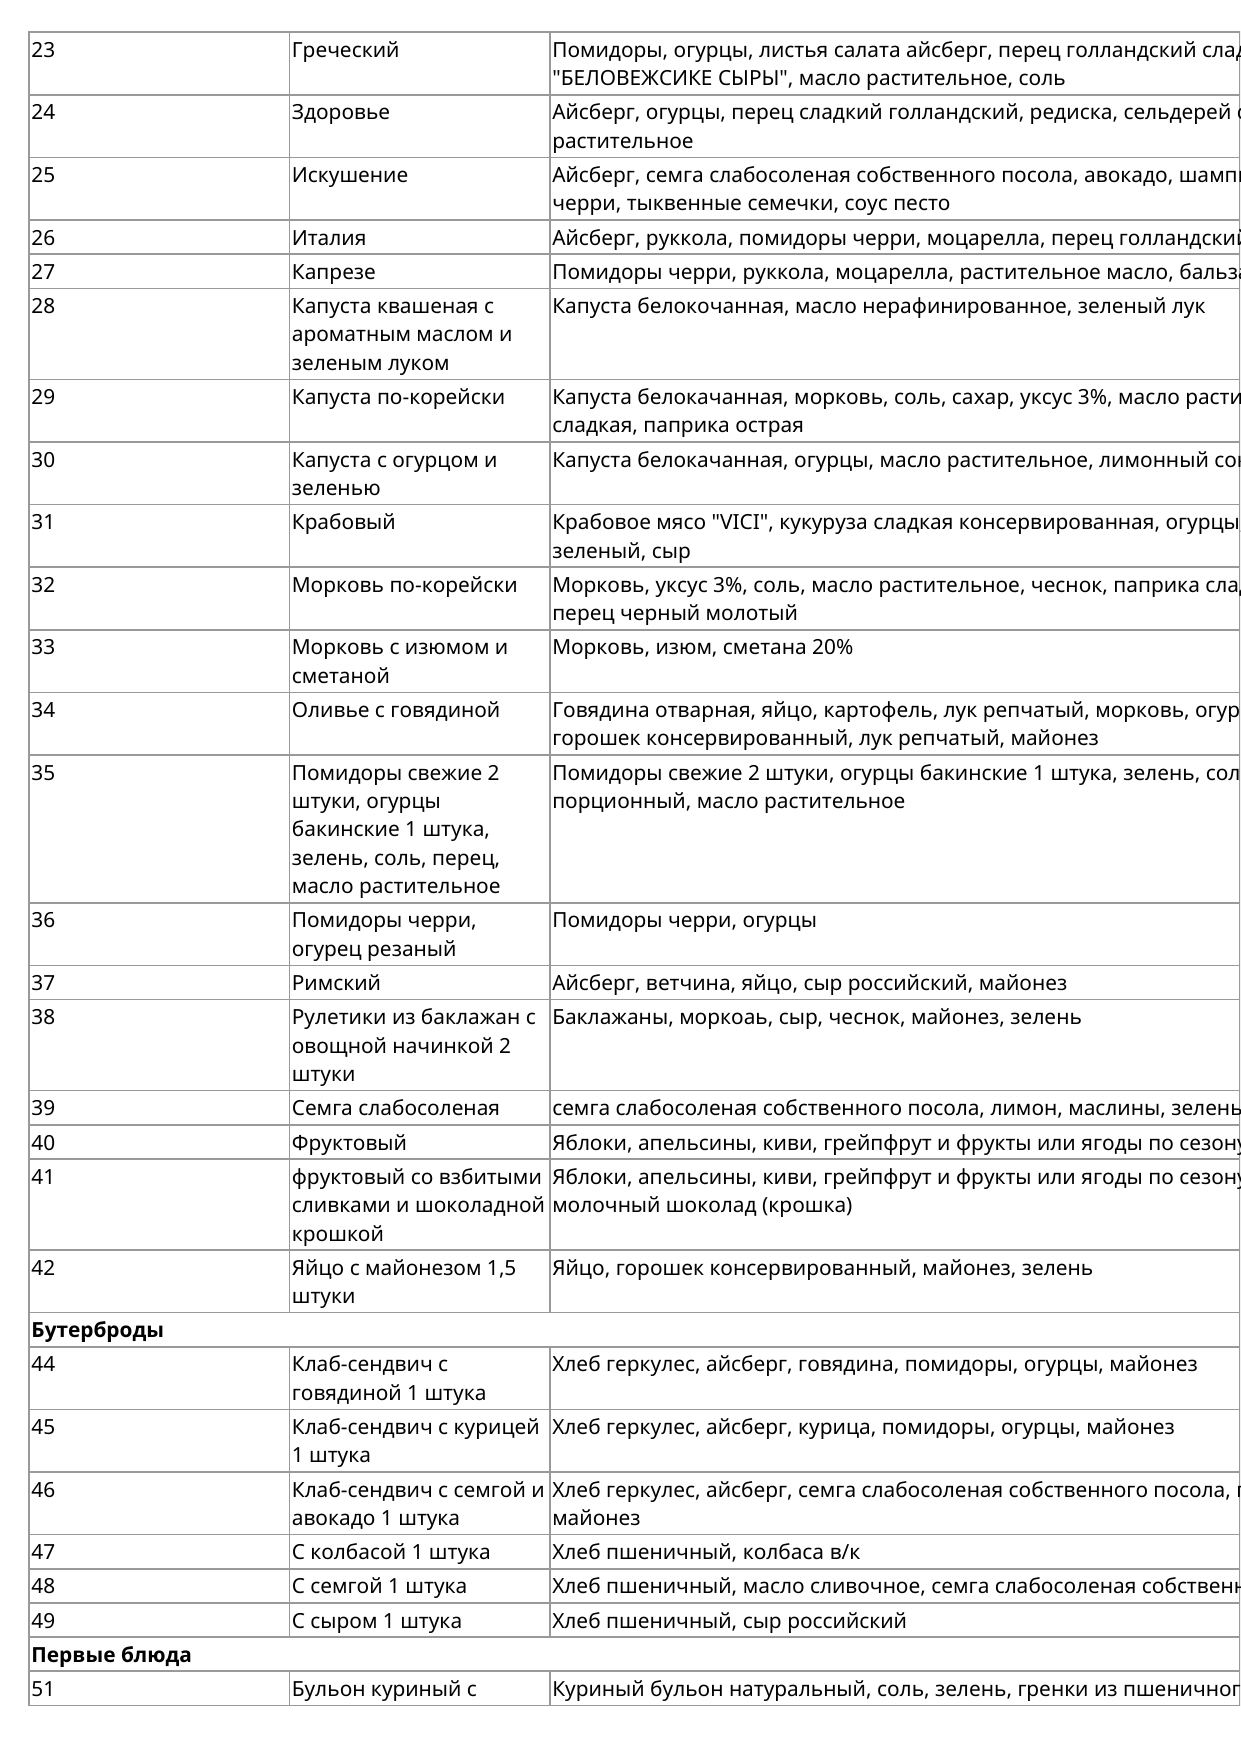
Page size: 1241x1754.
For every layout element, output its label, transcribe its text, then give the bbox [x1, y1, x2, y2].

table_cell С сыром 1 штука [290, 1604, 549, 1636]
table_cell Капуста квашеная с ароматным маслом и зеленым луком [290, 289, 549, 378]
table_cell Морковь по-корейски [290, 568, 549, 629]
table_cell С семгой 1 штука [290, 1570, 549, 1602]
table_cell 25 [30, 158, 289, 219]
table_cell Морковь, уксус 3%, соль, масло растительное, чеснок, паприка сладкая, паприка острая, кориандр, перец черный молотый [551, 568, 1239, 629]
table_cell 48 [30, 1570, 289, 1602]
table_cell Клаб-сендвич с говядиной 1 штука [290, 1348, 549, 1408]
table_cell Греческий [290, 33, 549, 94]
table_cell Айсберг, ветчина, яйцо, сыр российский, майонез [551, 966, 1239, 999]
table_cell Помидоры черри, огурцы [551, 904, 1239, 964]
table_cell Капрезе [290, 255, 549, 287]
table_cell 30 [30, 443, 289, 504]
table_cell 24 [30, 96, 289, 156]
table_cell Капуста белокачанная, морковь, соль, сахар, уксус 3%, масло растительное, чеснок, паприка сладкая, паприка острая [551, 380, 1239, 441]
table_cell Здоровье [290, 96, 549, 156]
table_cell Хлеб пшеничный, масло сливочное, семга слабосоленая собственного посола [551, 1570, 1239, 1602]
table_cell 40 [30, 1126, 289, 1158]
table_cell Хлеб геркулес, айсберг, говядина, помидоры, огурцы, майонез [551, 1348, 1239, 1408]
table_cell 41 [30, 1160, 289, 1249]
table_cell Айсберг, огурцы, перец сладкий голландский, редиска, сельдерей стебель, зелень, масло растительное [551, 96, 1239, 156]
table_cell Помидоры, огурцы, листья салата айсберг, перец голландский сладкий, маслины, брынза "БЕЛОВЕЖСИКЕ СЫРЫ", масло растительное, соль [551, 33, 1239, 94]
table_cell Хлеб пшеничный, сыр российский [551, 1604, 1239, 1636]
table_cell Яблоки, апельсины, киви, грейпфрут и фрукты или ягоды по сезону, взбитые сливки "Шантипак", молочный шоколад (крошка) [551, 1160, 1239, 1249]
table_cell Хлеб геркулес, айсберг, семга слабосоленая собственного посола, помидоры, огурцы, авокадо, майонез [551, 1473, 1239, 1534]
table_cell 36 [30, 904, 289, 964]
table_cell Яйцо с майонезом 1,5 штуки [290, 1251, 549, 1312]
table_cell Первые блюда [30, 1638, 1239, 1670]
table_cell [290, 1672, 549, 1704]
table_cell Фруктовый [290, 1126, 549, 1158]
table_cell 31 [30, 505, 289, 566]
table_cell Клаб-сендвич с курицей 1 штука [290, 1410, 549, 1471]
table_cell Помидоры черри, руккола, моцарелла, растительное масло, бальзамический соус [551, 255, 1239, 287]
table_cell Капуста белокачанная, огурцы, масло растительное, лимонный сок, зелень [551, 443, 1239, 504]
table_cell Морковь, изюм, сметана 20% [551, 631, 1239, 691]
table_cell Искушение [290, 158, 549, 219]
table_cell 23 [30, 33, 289, 94]
table_cell Помидоры свежие 2 штуки, огурцы бакинские 1 штука, зелень, соль порционная, перец порционный, масло растительное [551, 756, 1239, 902]
table_cell семга слабосоленая собственного посола, лимон, маслины, зелень [551, 1091, 1239, 1124]
table_cell 47 [30, 1535, 289, 1568]
table_cell Оливье с говядиной [290, 693, 549, 754]
table_cell Капуста по-корейски [290, 380, 549, 441]
table_cell Хлеб пшеничный, колбаса в/к [551, 1535, 1239, 1568]
table_cell Римский [290, 966, 549, 999]
table_cell Яблоки, апельсины, киви, грейпфрут и фрукты или ягоды по сезону [551, 1126, 1239, 1158]
table_cell Семга слабосоленая [290, 1091, 549, 1124]
table_cell Яйцо, горошек консервированный, майонез, зелень [551, 1251, 1239, 1312]
table_cell Айсберг, семга слабосоленая собственного посола, авокадо, шампиньоны жареные, помидоры черри, тыквенные семечки, соус песто [551, 158, 1239, 219]
table_cell 27 [30, 255, 289, 287]
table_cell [551, 1672, 1239, 1704]
table_cell 49 [30, 1604, 289, 1636]
table_cell Помидоры черри, огурец резаный [290, 904, 549, 964]
table_cell Морковь с изюмом и сметаной [290, 631, 549, 691]
table_cell 38 [30, 1000, 289, 1090]
table_cell 42 [30, 1251, 289, 1312]
table_cell Айсберг, руккола, помидоры черри, моцарелла, перец голландский сладкий, огурцы, соус песто [551, 221, 1239, 253]
table_cell Баклажаны, моркоаь, сыр, чеснок, майонез, зелень [551, 1000, 1239, 1090]
table_cell 35 [30, 756, 289, 902]
table_cell 32 [30, 568, 289, 629]
table_cell Италия [290, 221, 549, 253]
table_cell С колбасой 1 штука [290, 1535, 549, 1568]
table_cell фруктовый со взбитыми сливками и шоколадной крошкой [290, 1160, 549, 1249]
table_cell 46 [30, 1473, 289, 1534]
table_cell Крабовое мясо "VICI", кукуруза сладкая консервированная, огурцы, рис отварной, яйцо, лук зеленый, сыр [551, 505, 1239, 566]
table_cell Говядина отварная, яйцо, картофель, лук репчатый, морковь, огурцы соленые, огурцы свежие, горошек консервированный, лук репчатый, майонез [551, 693, 1239, 754]
table_cell Рулетики из баклажан с овощной начинкой 2 штуки [290, 1000, 549, 1090]
table_cell 28 [30, 289, 289, 378]
table_cell Помидоры свежие 2 штуки, огурцы бакинские 1 штука, зелень, соль, перец, масло растительное [290, 756, 549, 902]
table_cell 34 [30, 693, 289, 754]
table_cell Клаб-сендвич с семгой и авокадо 1 штука [290, 1473, 549, 1534]
table_cell 45 [30, 1410, 289, 1471]
table_cell 37 [30, 966, 289, 999]
table_cell Капуста белокочанная, масло нерафинированное, зеленый лук [551, 289, 1239, 378]
table_cell 51 [30, 1672, 289, 1704]
table_cell 26 [30, 221, 289, 253]
table_cell 33 [30, 631, 289, 691]
table_cell 39 [30, 1091, 289, 1124]
table_cell 29 [30, 380, 289, 441]
table_cell Крабовый [290, 505, 549, 566]
table_cell Хлеб геркулес, айсберг, курица, помидоры, огурцы, майонез [551, 1410, 1239, 1471]
table_cell Бутерброды [30, 1313, 1239, 1346]
table_cell 44 [30, 1348, 289, 1408]
table_cell Капуста с огурцом и зеленью [290, 443, 549, 504]
